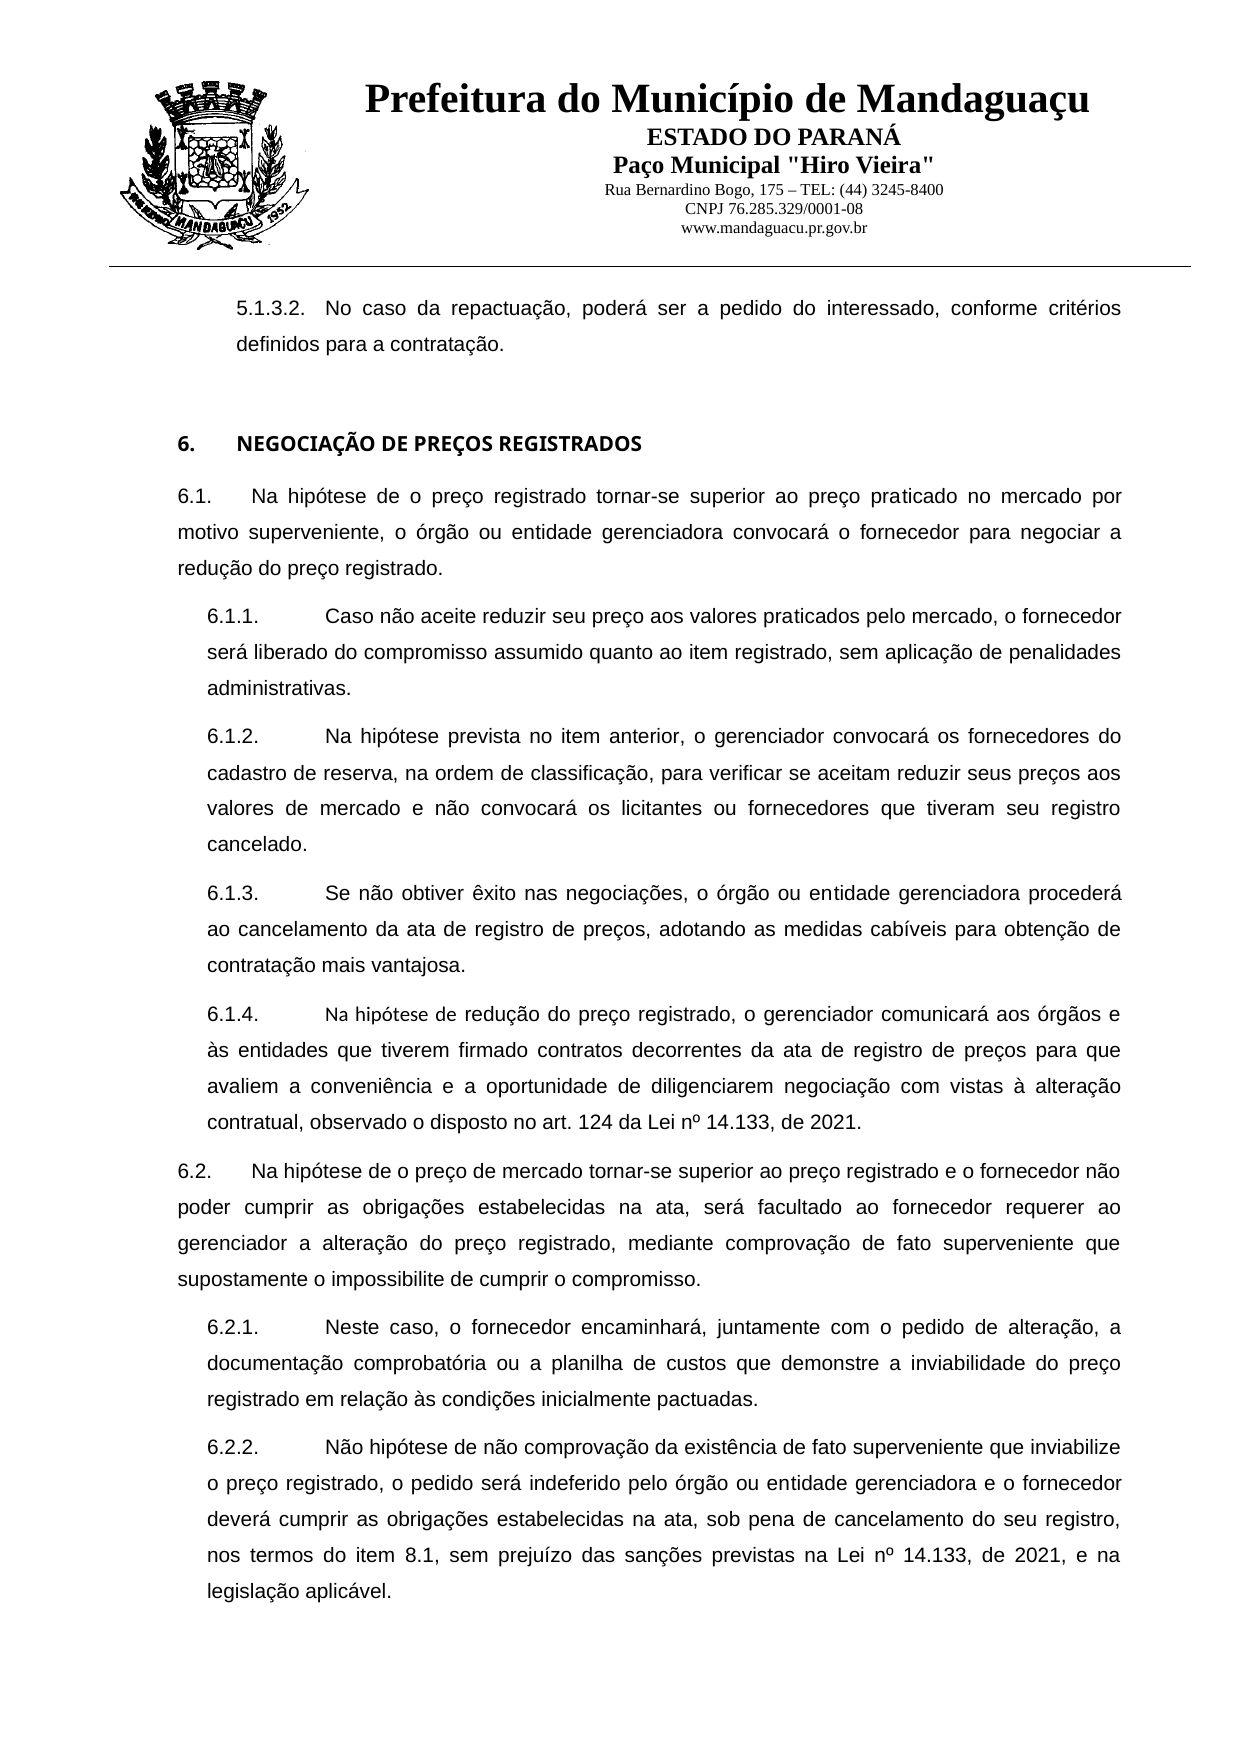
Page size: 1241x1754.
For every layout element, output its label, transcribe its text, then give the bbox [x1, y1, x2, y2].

list Na hipótese de o preço registrado tornar-se superior ao preço praticado no mercado por motivo superveniente, o órgão ou entidade gerenciadora convocará o fornecedor para negociar a redução do preço registrado. [177, 484, 1122, 579]
list Caso não aceite reduzir seu preço aos valores praticados pelo mercado, o fornecedor será liberado do compromisso assumido quanto ao item registrado, sem aplicação de penalidades administrativas. [207, 604, 1122, 700]
list Neste caso, o fornecedor encaminhará, juntamente com o pedido de alteração, a documentação comprobatória ou a planilha de custos que demonstre a inviabilidade do preço registrado em relação às condições inicialmente pactuadas. [207, 1315, 1122, 1411]
list No caso da repactuação, poderá ser a pedido do interessado, conforme critérios definidos para a contratação. [236, 296, 1122, 356]
list Na hipótese de redução do preço registrado, o gerenciador comunicará aos órgãos e às entidades que tiverem firmado contratos decorrentes da ata de registro de preços para que avaliem a conveniência e a oportunidade de diligenciarem negociação com vistas à alteração contratual, observado o disposto no art. 124 da Lei nº 14.133, de 2021. [207, 1001, 1122, 1134]
list Na hipótese de o preço de mercado tornar-se superior ao preço registrado e o fornecedor não poder cumprir as obrigações estabelecidas na ata, será facultado ao fornecedor requerer ao gerenciador a alteração do preço registrado, mediante comprovação de fato superveniente que supostamente o impossibilite de cumprir o compromisso. [177, 1159, 1122, 1290]
list NEGOCIAÇÃO DE PREÇOS REGISTRADOS [177, 429, 1122, 457]
list Se não obtiver êxito nas negociações, o órgão ou entidade gerenciadora procederá ao cancelamento da ata de registro de preços, adotando as medidas cabíveis para obtenção de contratação mais vantajosa. [207, 881, 1122, 976]
list Na hipótese prevista no item anterior, o gerenciador convocará os fornecedores do cadastro de reserva, na ordem de classificação, para verificar se aceitam reduzir seus preços aos valores de mercado e não convocará os licitantes ou fornecedores que tiveram seu registro cancelado. [207, 724, 1122, 856]
picture [115, 73, 324, 260]
list Não hipótese de não comprovação da existência de fato superveniente que inviabilize o preço registrado, o pedido será indeferido pelo órgão ou entidade gerenciadora e o fornecedor deverá cumprir as obrigações estabelecidas na ata, sob pena de cancelamento do seu registro, nos termos do item 8.1, sem prejuízo das sanções previstas na Lei nº 14.133, de 2021, e na legislação aplicável. [207, 1435, 1122, 1603]
